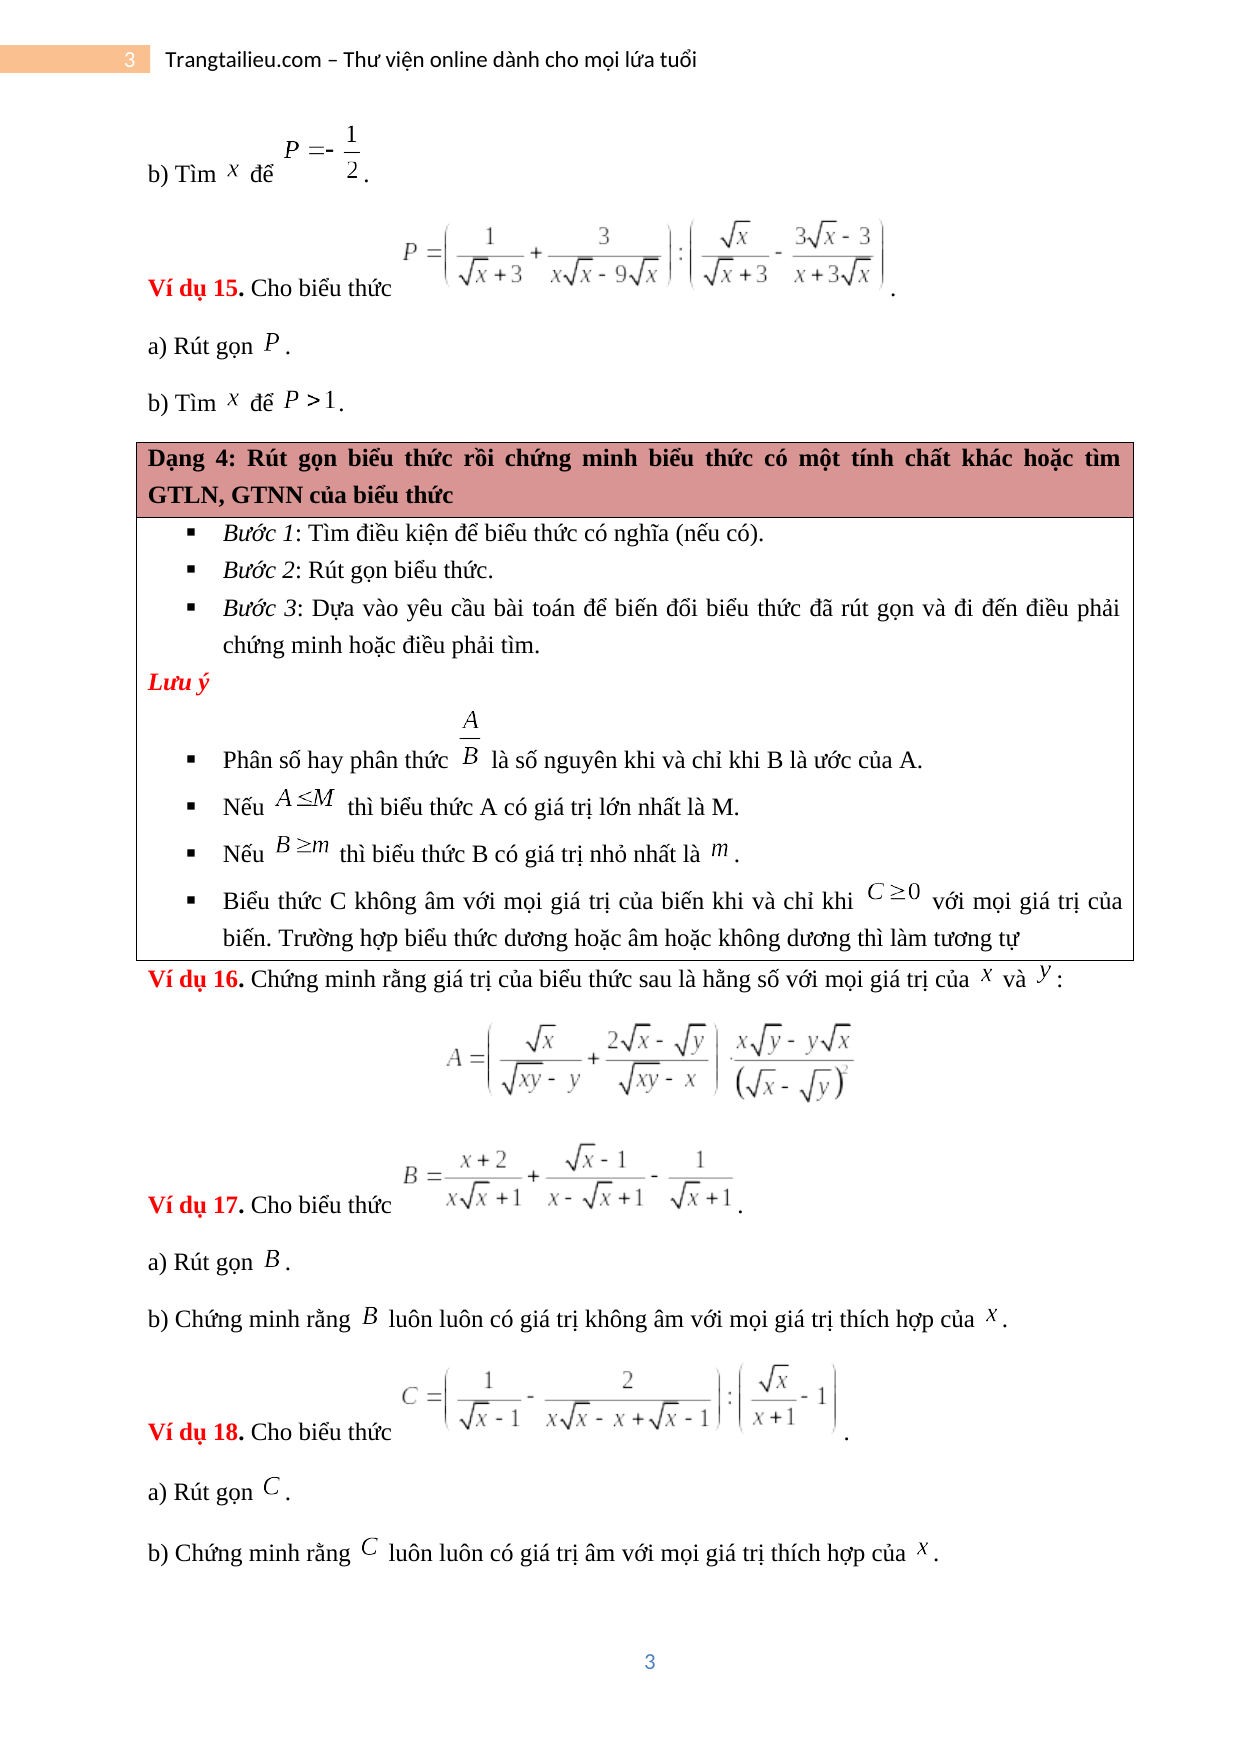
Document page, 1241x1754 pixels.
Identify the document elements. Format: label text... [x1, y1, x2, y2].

text Ví dụ 15. Cho biểu thức . [148, 213, 1152, 302]
text b) Tìm để . [148, 385, 1152, 417]
text Ví dụ 17. Cho biểu thức . [148, 1138, 1152, 1218]
text a) Rút gọn . [148, 1243, 1152, 1276]
text b) Chứng minh rằng luôn luôn có giá trị không âm với mọi giá trị thích hợp của . [148, 1301, 1152, 1333]
text Ví dụ 16. Chứng minh rằng giá trị của biểu thức sau là hằng số với mọi giá trị của và : [148, 961, 1152, 993]
text Ví dụ 18. Cho biểu thức . [148, 1358, 1152, 1446]
text b) Chứng minh rằng luôn luôn có giá trị âm với mọi giá trị thích hợp của . [148, 1531, 1152, 1566]
table_header Dạng 4: Rút gọn biểu thức rồi chứng minh biểu thức có một tính chất khác hoặc tìm GTLN, GTNN của biểu thức [137, 443, 1133, 517]
text a) Rút gọn . [148, 1471, 1152, 1506]
table_cell Bước 1: Tìm điều kiện để biểu thức có nghĩa (nếu có). Bước 2: Rút gọn biểu thức. Bước 3: Dựa vào yêu cầu bài toán để biến đổi biểu thức đã rút gọn và đi đến điều phải chứng minh hoặc điều phải tìm. Lưu ý Phân số hay phân thức là số nguyên khi và chỉ khi B là ước của A. Nếu thì biểu thức A có giá trị lớn nhất là M. Nếu thì biểu thức B có giá trị nhỏ nhất là . Biểu thức C không âm với mọi giá trị của biến khi và chỉ khi với mọi giá trị của biến. Trường hợp biểu thức dương hoặc âm hoặc không dương thì làm tương tự [137, 518, 1133, 959]
text b) Tìm để . [148, 118, 1152, 188]
text a) Rút gọn . [148, 327, 1152, 359]
